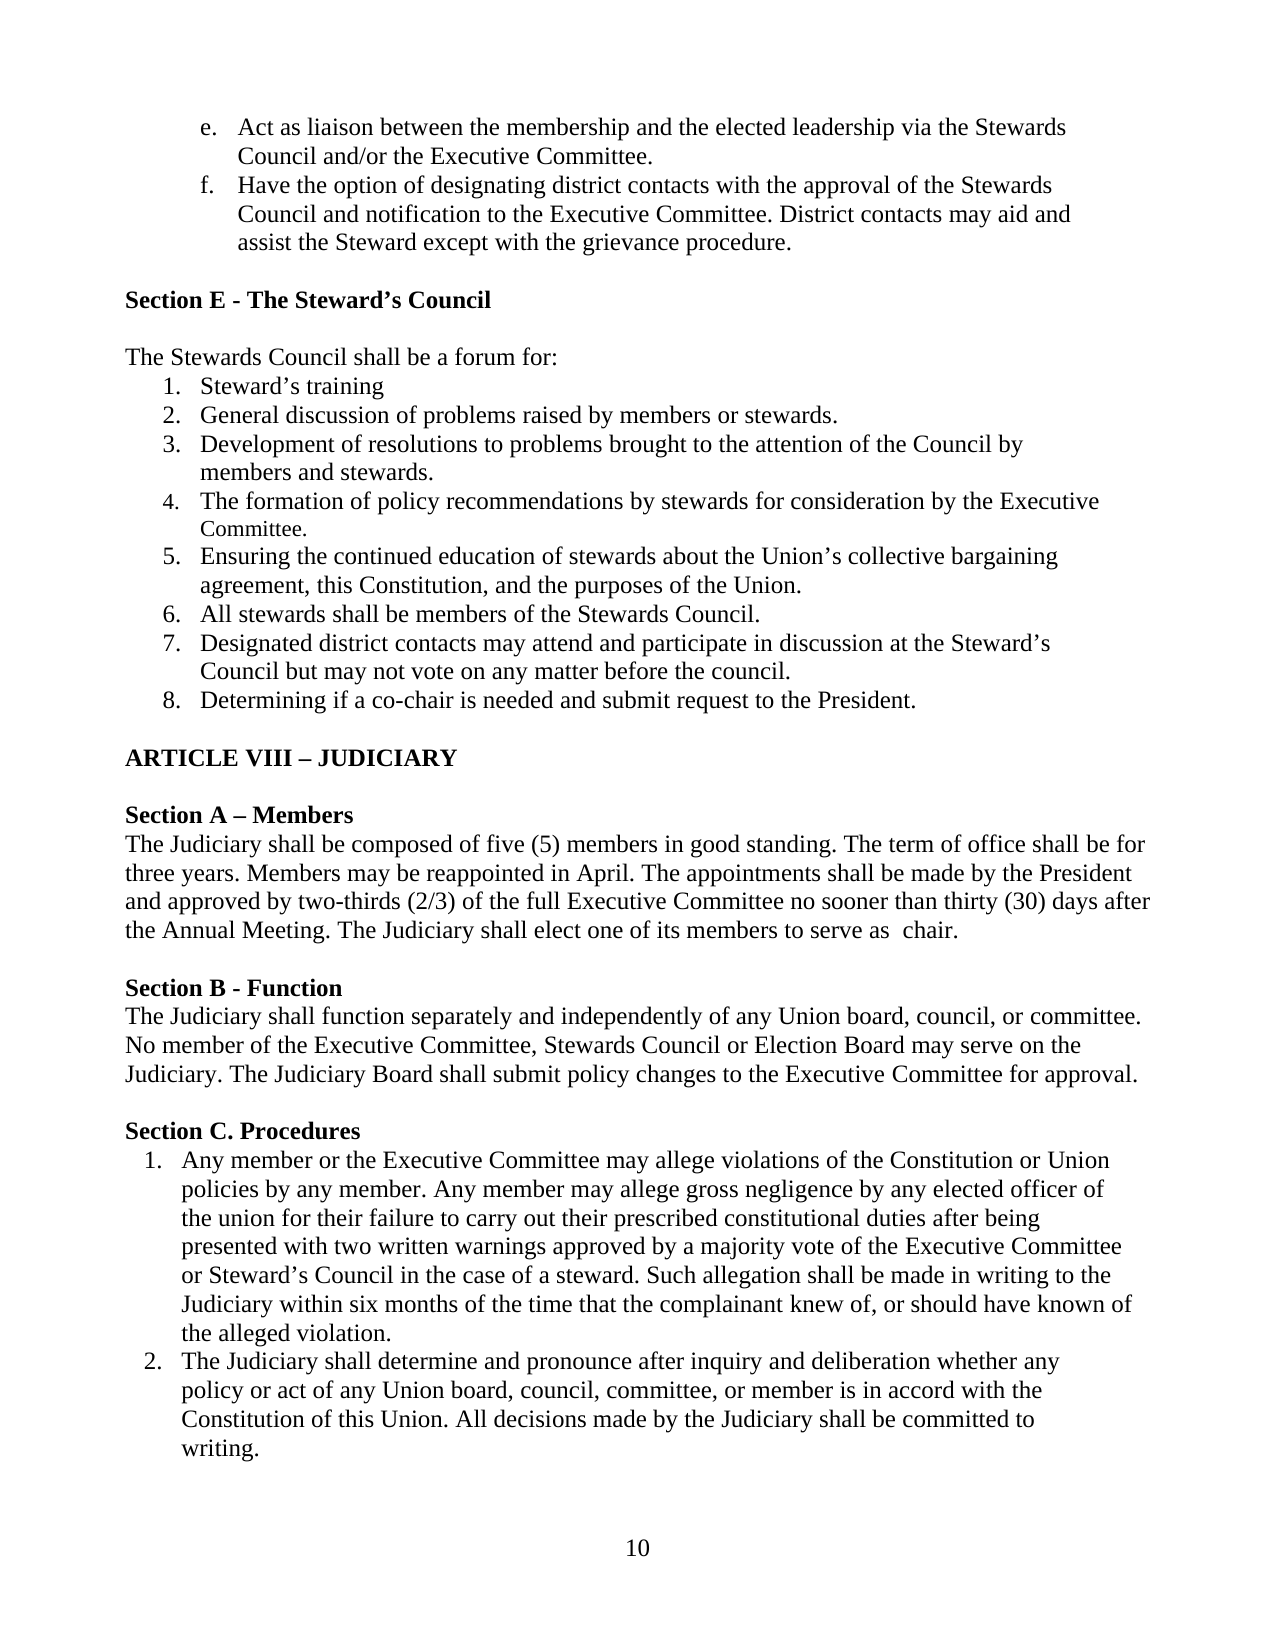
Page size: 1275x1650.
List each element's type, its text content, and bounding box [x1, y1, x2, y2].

list Ensuring the continued education of stewards about the Union’s collective bargaining agreement, this Constitution, and the purposes of the Union. [162, 541, 1108, 599]
subtitle Section B - Function [125, 973, 1162, 1001]
subtitle Section C. Procedures [125, 1116, 1162, 1145]
subtitle Section E - The Steward’s Council [125, 285, 1162, 314]
list Act as liaison between the membership and the elected leadership via the Stewards Council and/or the Executive Committee. [200, 112, 1116, 170]
list Designated district contacts may attend and participate in discussion at the Steward’s Council but may not vote on any matter before the council. [162, 628, 1101, 685]
list Development of resolutions to problems brought to the attention of the Council by members and stewards. [162, 429, 1074, 486]
list All stewards shall be members of the Stewards Council. [162, 599, 1162, 628]
subtitle Section A – Members [125, 800, 1162, 829]
subtitle ARTICLE VIII – JUDICIARY [125, 743, 1162, 771]
list Have the option of designating district contacts with the approval of the Stewards Council and notification to the Executive Committee. District contacts may aid and assist the Steward except with the grievance procedure. [200, 170, 1127, 256]
subtitle Determining if a co-chair is needed and submit request to the President. [162, 685, 1162, 714]
list The Judiciary shall determine and pronounce after inquiry and deliberation whether any policy or act of any Union board, council, committee, or member is in accord with the Constitution of this Union. All decisions made by the Judiciary shall be committed to writing. [144, 1346, 1087, 1461]
list Steward’s training [162, 371, 1162, 400]
list The formation of policy recommendations by stewards for consideration by the Executive Committee. [162, 486, 1162, 541]
text The Stewards Council shall be a forum for: [125, 342, 1162, 371]
text The Judiciary shall function separately and independently of any Union board, council, or committee. No member of the Executive Committee, Stewards Council or Election Board may serve on the Judiciary. The Judiciary Board shall submit policy changes to the Executive Committee for approval. [125, 1001, 1162, 1088]
text The Judiciary shall be composed of five (5) members in good standing. The term of office shall be for three years. Members may be reappointed in April. The appointments shall be made by the President and approved by two-thirds (2/3) of the full Executive Committee no sooner than thirty (30) days after the Annual Meeting. The Judiciary shall elect one of its members to serve as chair. [125, 829, 1150, 944]
list General discussion of problems raised by members or stewards. [162, 400, 1162, 429]
list Any member or the Executive Committee may allege violations of the Constitution or Union policies by any member. Any member may allege gross negligence by any elected officer of the union for their failure to carry out their prescribed constitutional duties after being presented with two written warnings approved by a majority vote of the Executive Committee or Steward’s Council in the case of a steward. Such allegation shall be made in writing to the Judiciary within six months of the time that the complainant knew of, or should have known of the alleged violation. [144, 1145, 1135, 1346]
